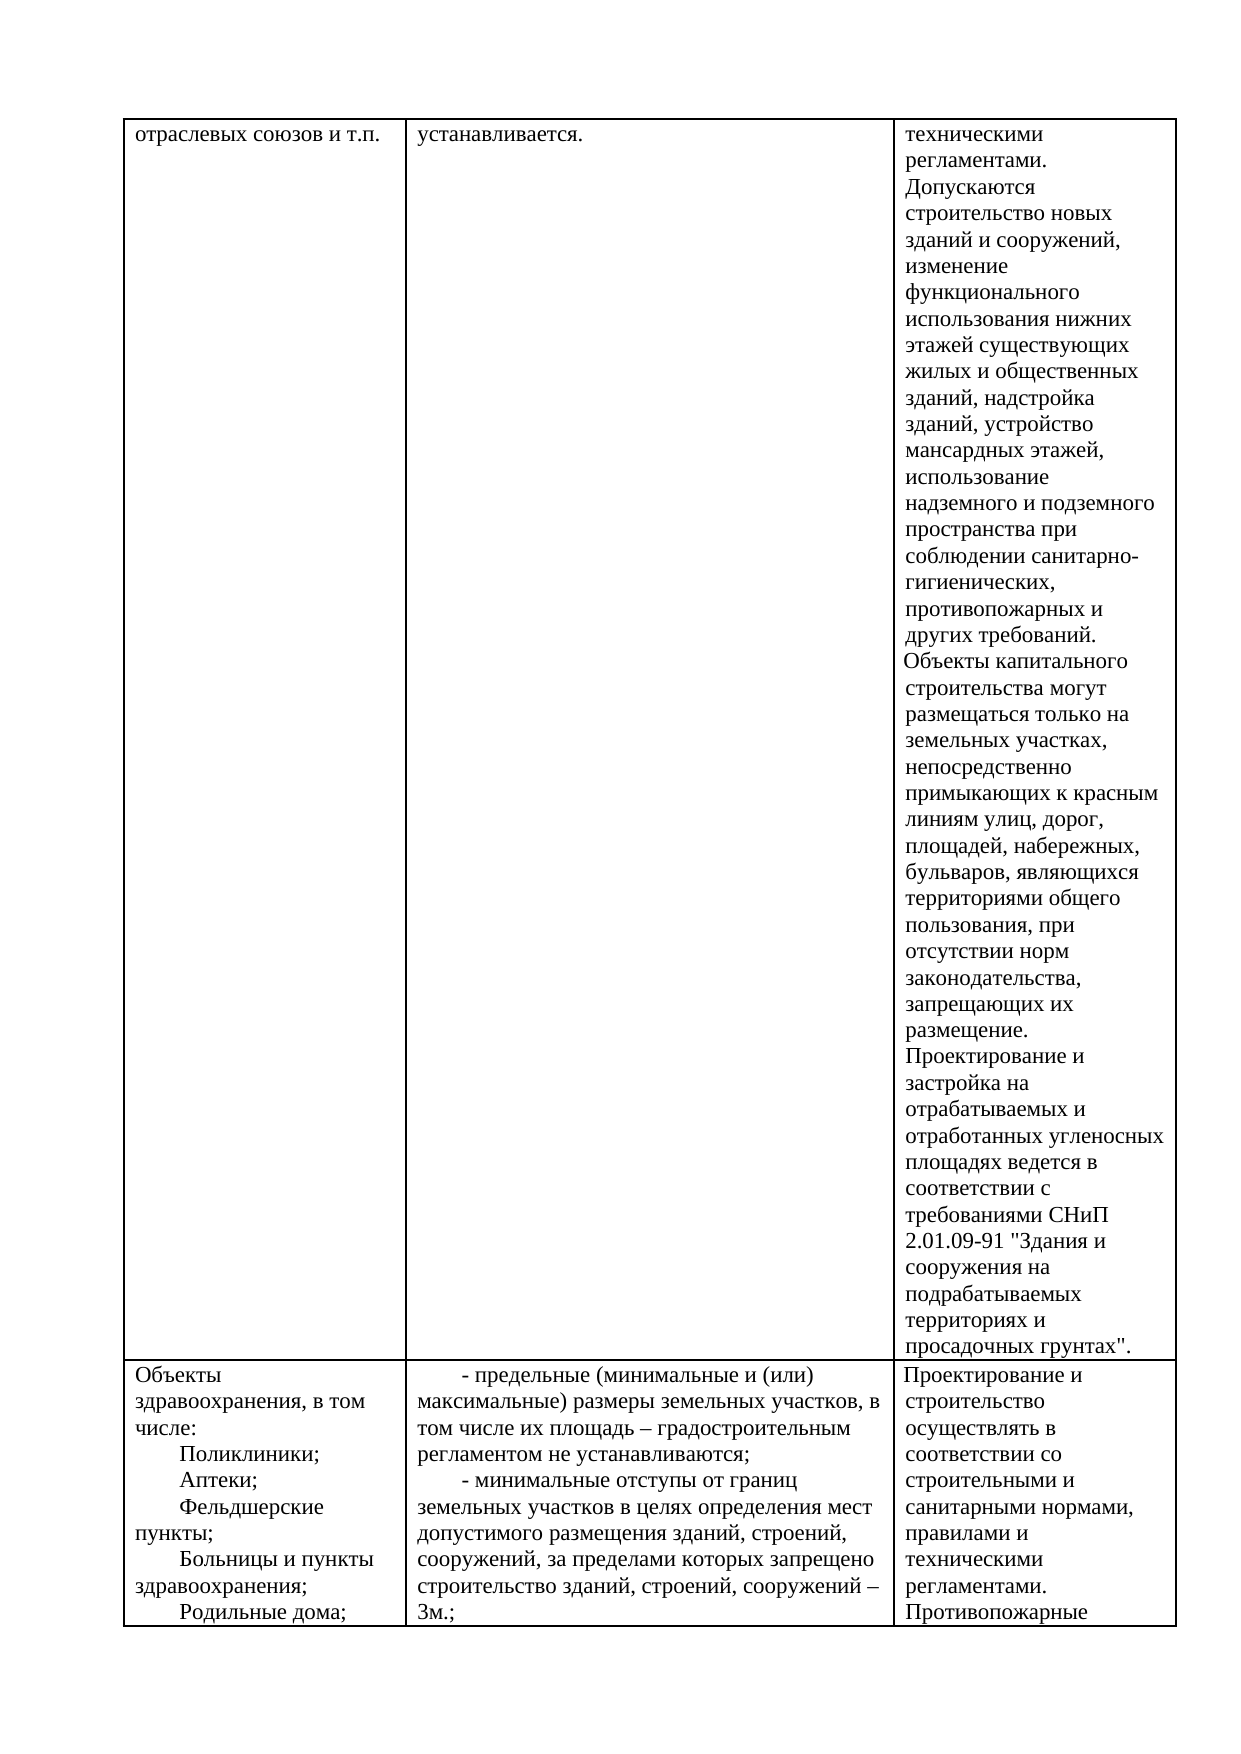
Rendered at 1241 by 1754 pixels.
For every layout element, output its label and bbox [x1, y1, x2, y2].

table_cell [895, 1361, 1175, 1624]
table_cell [407, 1361, 893, 1624]
table_cell [407, 120, 893, 1359]
table_cell [895, 120, 1175, 1359]
table_cell [125, 1361, 405, 1624]
table_cell [125, 120, 405, 1359]
